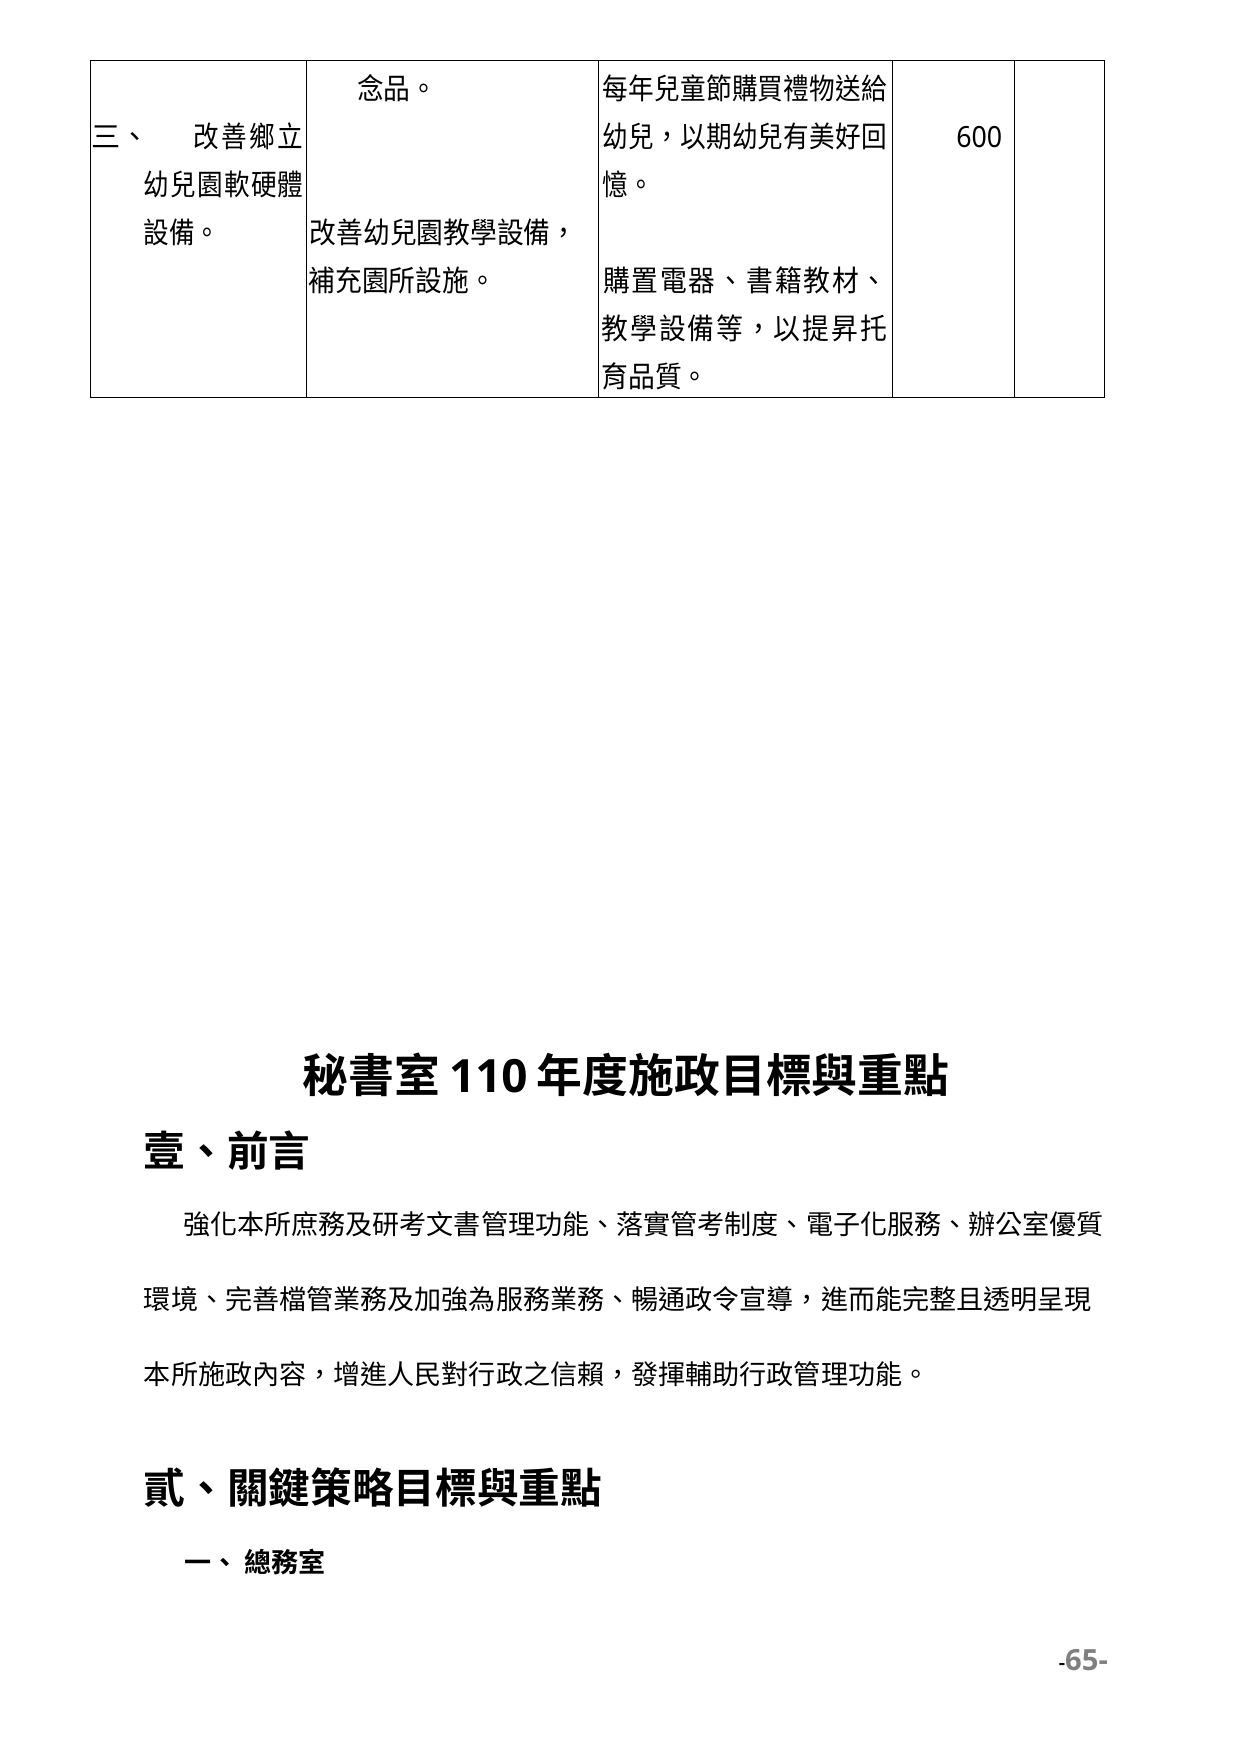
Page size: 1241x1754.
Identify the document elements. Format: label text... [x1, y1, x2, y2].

list 強化本所庶務及研考文書管理功能、落實管考制度、電子化服務、辦公室優質環境、完善檔管業務及加強為服務業務、暢通政令宣導，進而能完整且透明呈現本所施政內容，增進人民對行政之信賴，發揮輔助行政管理功能。 [144, 1185, 1107, 1410]
table_cell [1015, 61, 1104, 397]
list 貳、關鍵策略目標與重點 [144, 1448, 1107, 1523]
list 秘書室110年度施政目標與重點 [144, 1035, 1107, 1110]
list 一、 總務室 [184, 1523, 1107, 1598]
list 壹、前言 [144, 1110, 1107, 1185]
